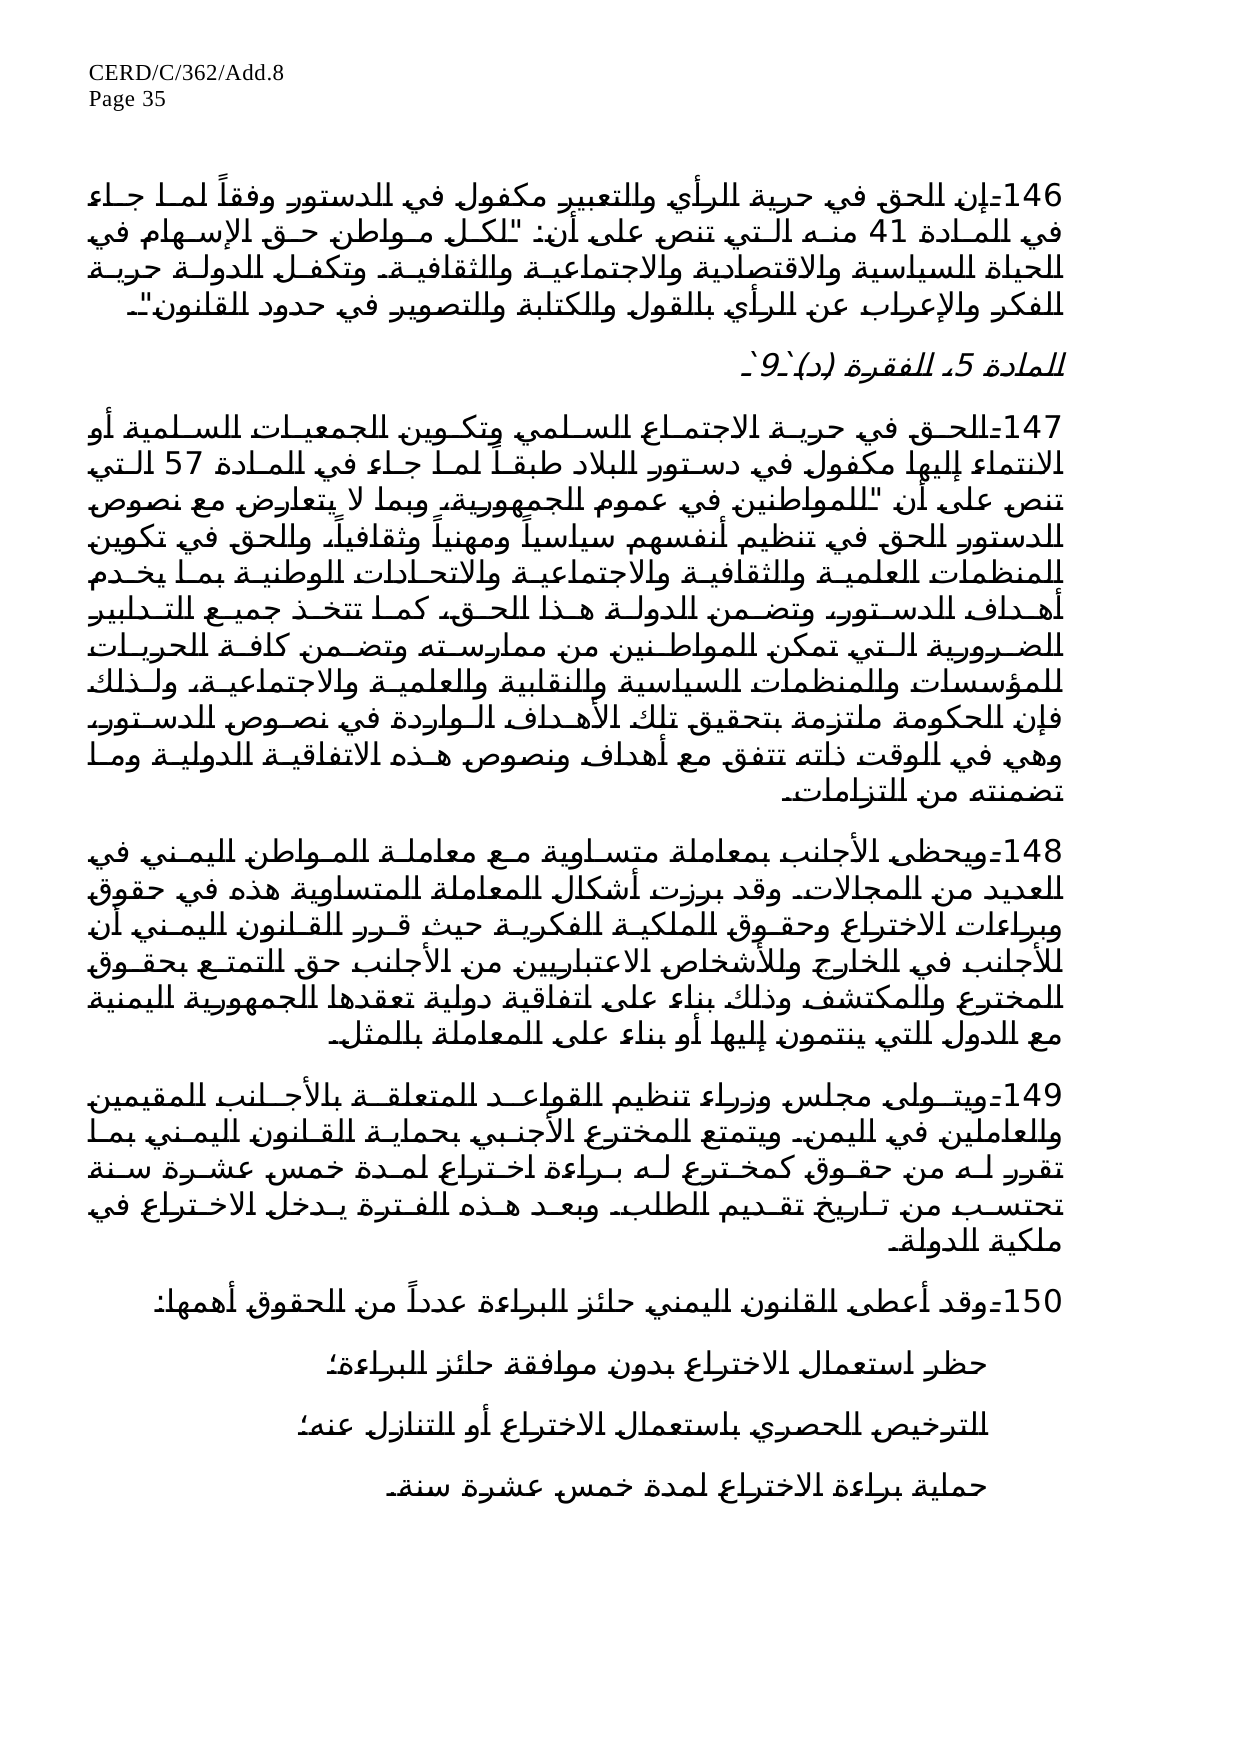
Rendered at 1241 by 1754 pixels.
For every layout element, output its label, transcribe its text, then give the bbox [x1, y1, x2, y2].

text 146- إن الحق في حرية الرأي والتعبير مكفول في الدستور وفقاً لما جاء في المادة 41 منه التي تنص على أن: "لكل مواطن حق الإسهام في الحياة السياسية والاقتصادية والاجتماعية والثقافية. وتكفل الدولة حرية الفكر والإعراب عن الرأي بالقول والكتابة والتصوير في حدود القانون". [88, 177, 1063, 323]
text حماية براءة الاختراع لمدة خمس عشرة سنة. [88, 1468, 1063, 1504]
text المادة 5، الفقرة (د)`9` [88, 348, 1063, 384]
text 150- وقد أعطى القانون اليمني حائز البراءة عدداً من الحقوق أهمها: [88, 1284, 1063, 1320]
text الترخيص الحصري باستعمال الاختراع أو التنازل عنه؛ [88, 1406, 1063, 1443]
text 147- الحق في حرية الاجتماع السلمي وتكوين الجمعيات السلمية أو الانتماء إليها مكفول في دستور البلاد طبقاً لما جاء في المادة 57 التي تنص على أن "للمواطنين في عموم الجمهورية، وبما لا يتعارض مع نصوص الدستور الحق في تنظيم أنفسهم سياسياً ومهنياً وثقافياً، والحق في تكوين المنظمات العلمية والثقافية والاجتماعية والاتحادات الوطنية بما يخدم أهداف الدستور، وتضمن الدولة هذا الحق، كما تتخذ جميع التدابير الضرورية التي تمكن المواطنين من ممارسته وتضمن كافة الحريات للمؤسسات والمنظمات السياسية والنقابية والعلمية والاجتماعية، ولذلك فإن الحكومة ملتزمة بتحقيق تلك الأهداف الواردة في نصوص الدستور، وهي في الوقت ذاته تتفق مع أهداف ونصوص هذه الاتفاقية الدولية وما تضمنته من التزامات. [88, 409, 1063, 809]
text حظر استعمال الاختراع بدون موافقة حائز البراءة؛ [88, 1345, 1063, 1381]
text 148- ويحظى الأجانب بمعاملة متساوية مع معاملة المواطن اليمني في العديد من المجالات. وقد برزت أشكال المعاملة المتساوية هذه في حقوق وبراءات الاختراع وحقوق الملكية الفكرية حيث قرر القانون اليمني أن للأجانب في الخارج وللأشخاص الاعتباريين من الأجانب حق التمتع بحقوق المخترع والمكتشف وذلك بناء على اتفاقية دولية تعقدها الجمهورية اليمنية مع الدول التي ينتمون إليها أو بناء على المعاملة بالمثل. [88, 834, 1063, 1052]
text 149- ويتولى مجلس وزراء تنظيم القواعد المتعلقة بالأجانب المقيمين والعاملين في اليمن. ويتمتع المخترع الأجنبي بحماية القانون اليمني بما تقرر لـه من حقوق كمخترع له براءة اختراع لمدة خمس عشرة سنة تحتسب من تاريخ تقديم الطلب. وبعد هذه الفترة يدخل الاختراع في ملكية الدولة. [88, 1077, 1063, 1259]
